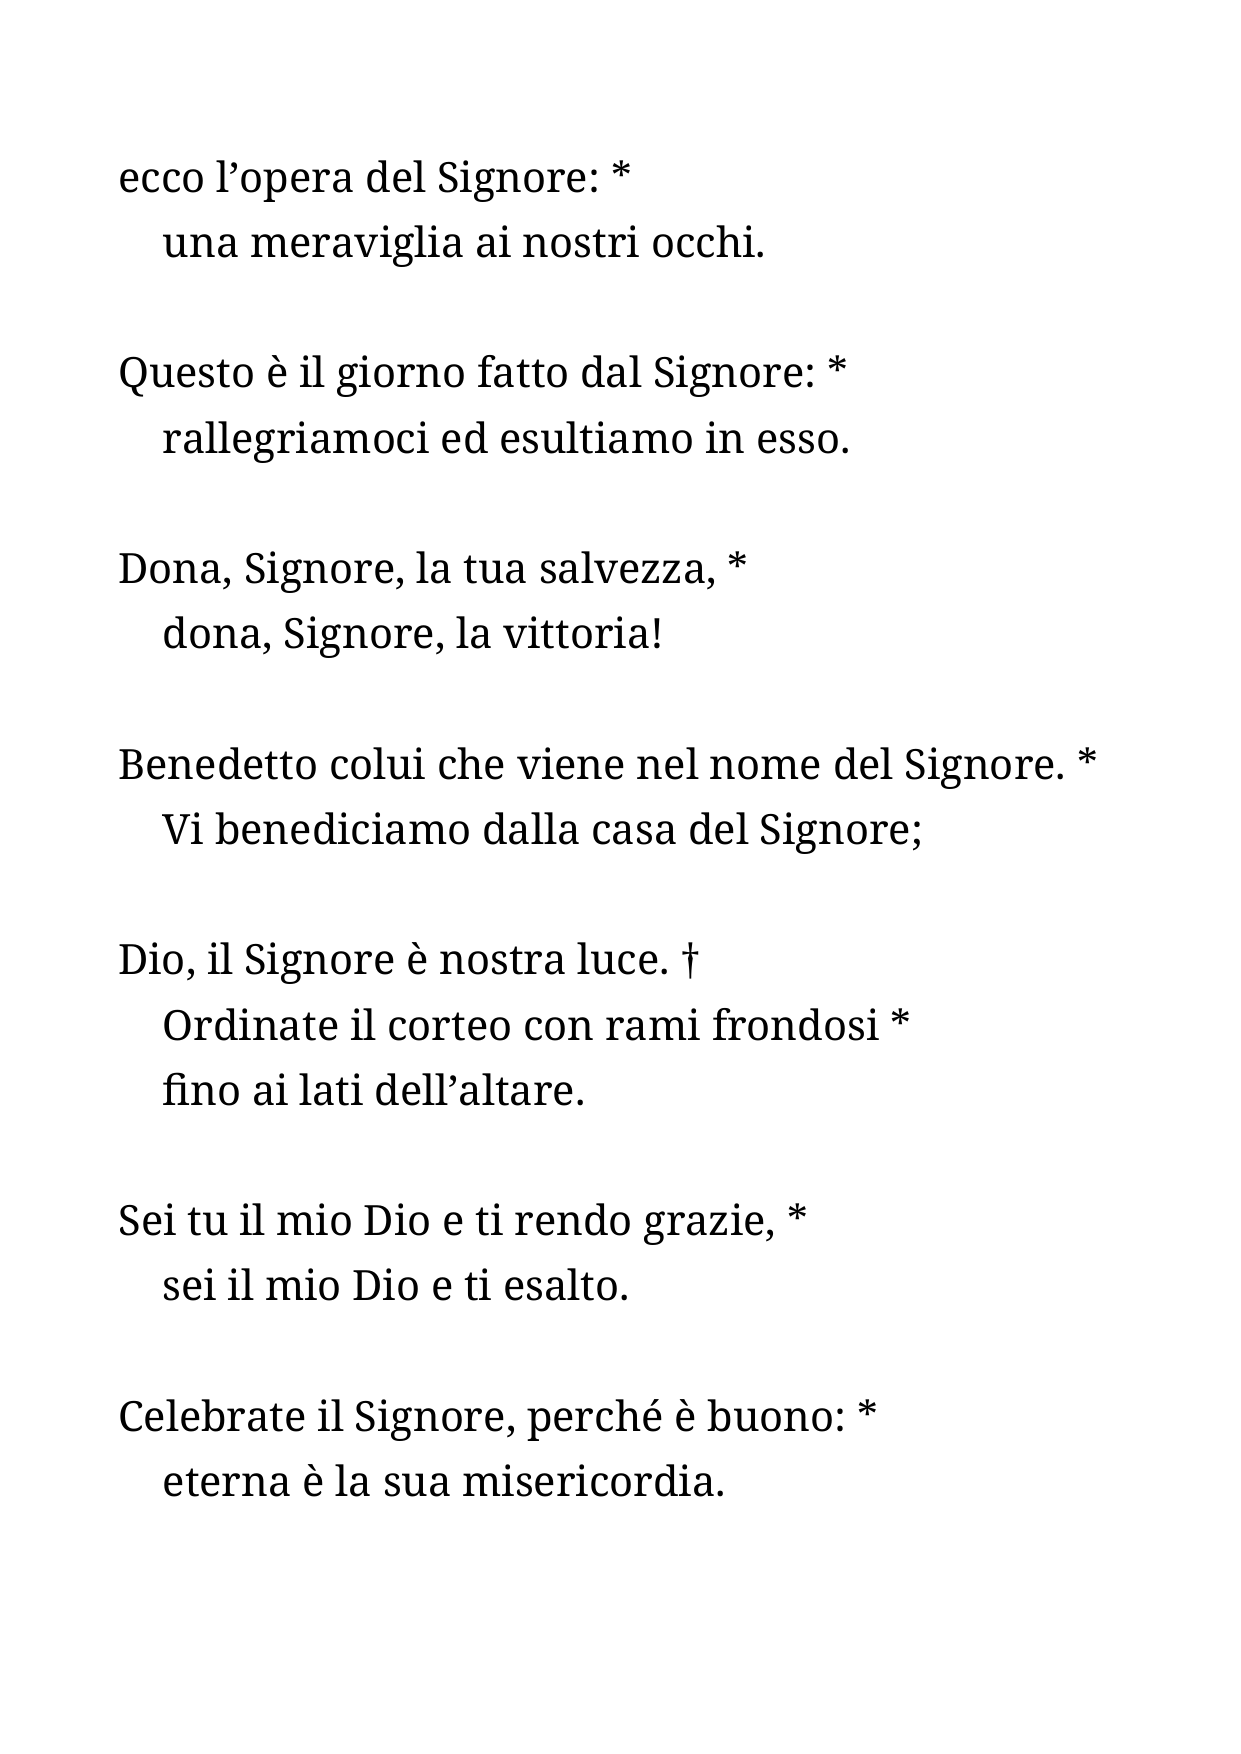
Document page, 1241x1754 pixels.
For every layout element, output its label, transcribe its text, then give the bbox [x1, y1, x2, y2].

text sei il mio Dio e ti esalto. [118, 1256, 1122, 1313]
text Dio, il Signore è nostra luce. † [118, 930, 1122, 987]
text ecco l’opera del Signore: * [118, 148, 1122, 204]
text dona, Signore, la vittoria! [118, 604, 1122, 661]
text Sei tu il mio Dio e ti rendo grazie, * [118, 1191, 1122, 1248]
text eterna è la sua misericordia. [118, 1452, 1122, 1508]
text Dona, Signore, la tua salvezza, * [118, 539, 1122, 596]
text Benedetto colui che viene nel nome del Signore. * [118, 734, 1122, 791]
text Ordinate il corteo con rami frondosi * [118, 995, 1122, 1052]
text Celebrate il Signore, perché è buono: * [118, 1387, 1122, 1443]
text Questo è il giorno fatto dal Signore: * [118, 343, 1122, 400]
text fino ai lati dell’altare. [118, 1061, 1122, 1117]
text Vi benediciamo dalla casa del Signore; [118, 800, 1122, 856]
text una meraviglia ai nostri occhi. [118, 213, 1122, 269]
text rallegriamoci ed esultiamo in esso. [118, 408, 1122, 465]
